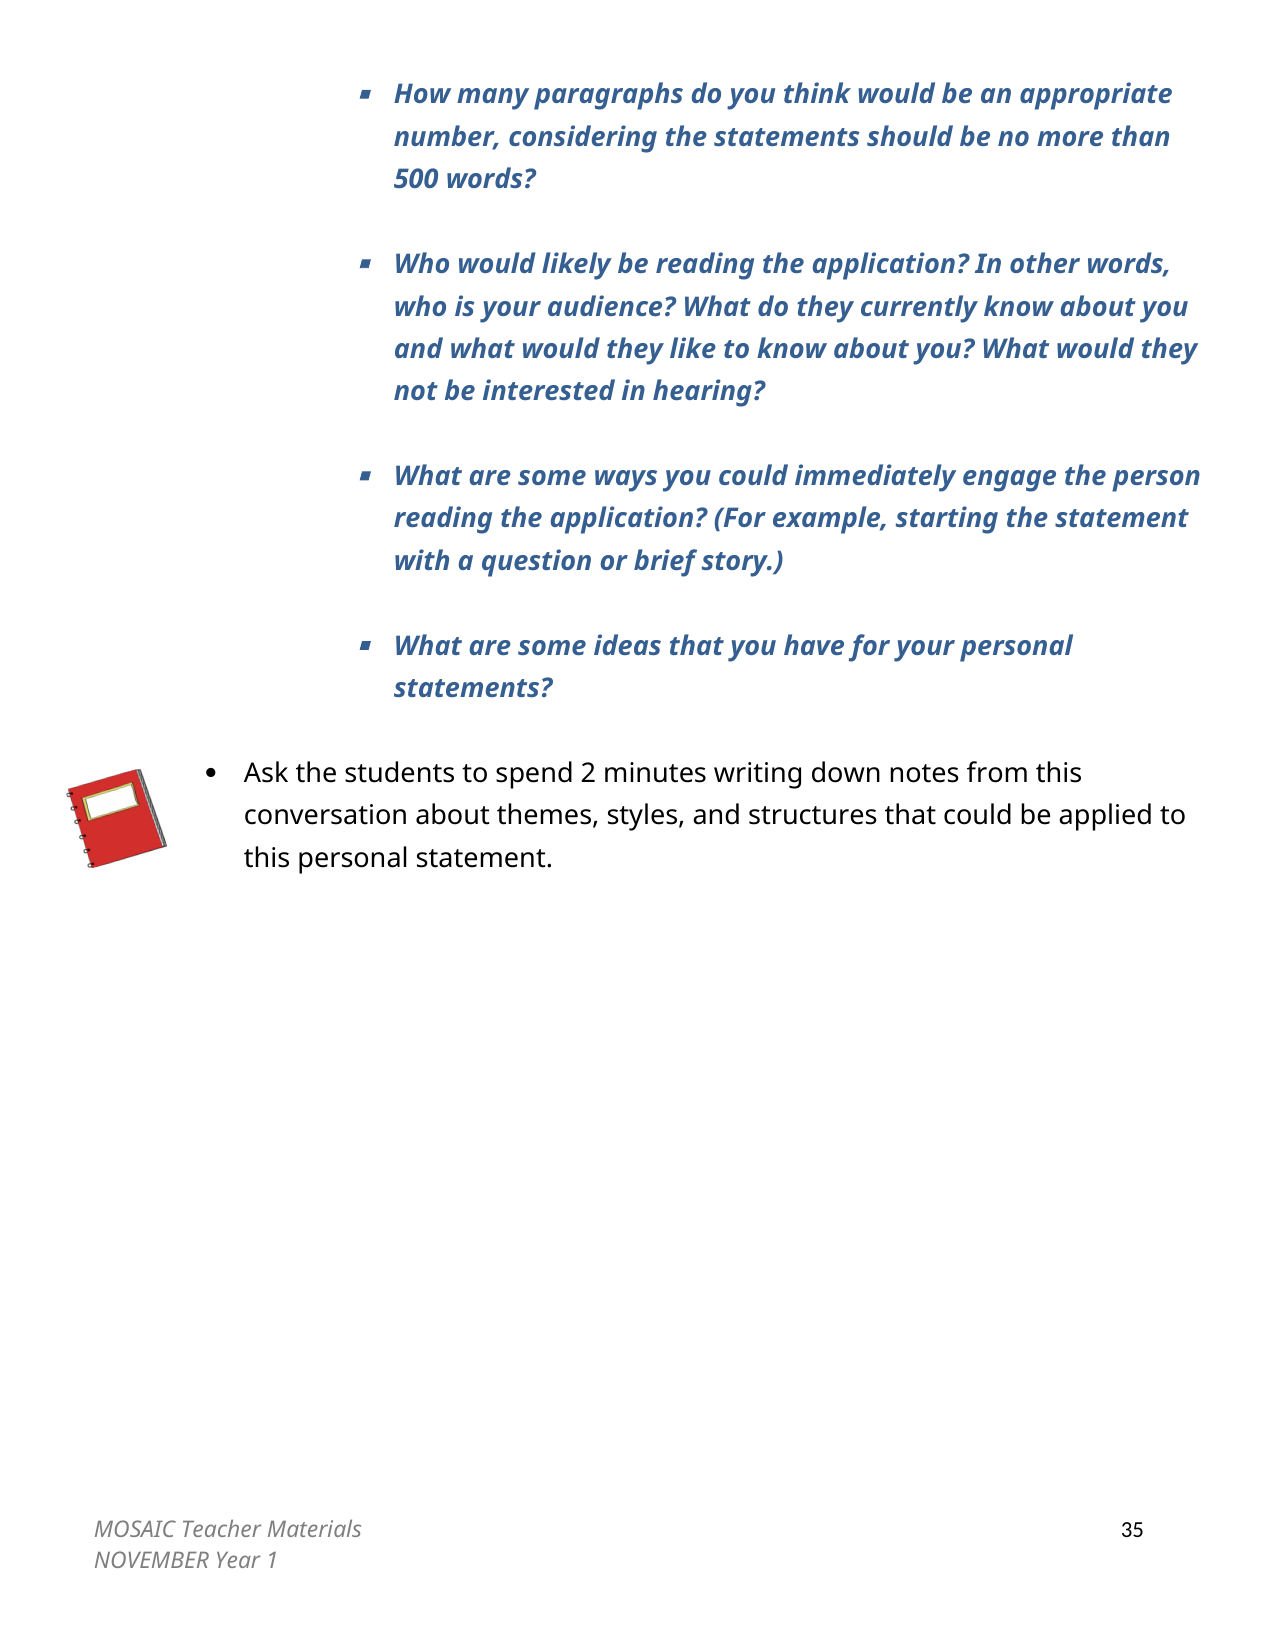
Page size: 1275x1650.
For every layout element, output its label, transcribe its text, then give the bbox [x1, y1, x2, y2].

list What are some ways you could immediately engage the person reading the application? (For example, starting the statement with a question or brief story.) [356, 457, 1209, 578]
picture [65, 767, 167, 869]
list Ask the students to spend 2 minutes writing down notes from this conversation about themes, styles, and structures that could be applied to this personal statement. [206, 753, 1209, 875]
list How many paragraphs do you think would be an appropriate number, considering the statements should be no more than 500 words? [356, 75, 1209, 197]
list What are some ideas that you have for your personal statements? [356, 626, 1209, 705]
list Who would likely be reading the application? In other words, who is your audience? What do they currently know about you and what would they like to know about you? What would they not be interested in hearing? [356, 244, 1209, 409]
